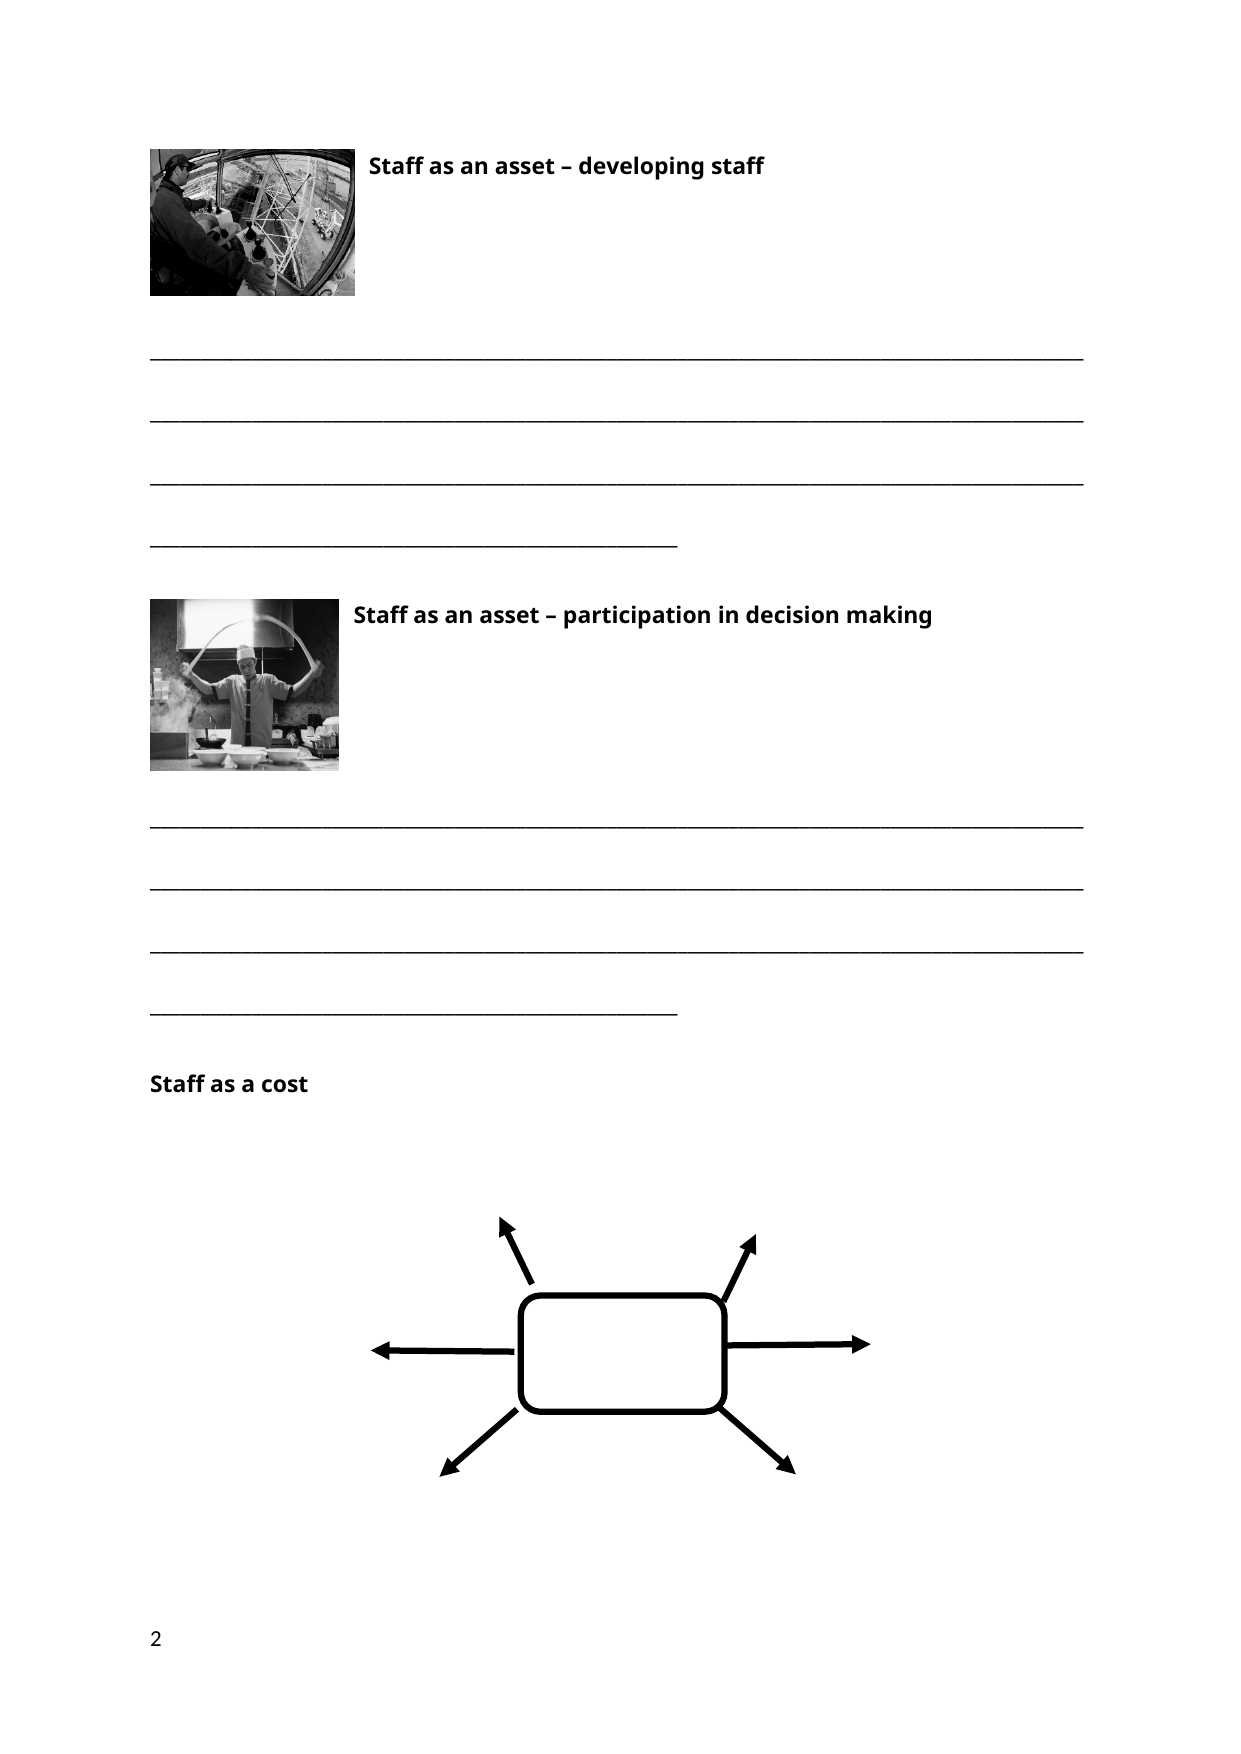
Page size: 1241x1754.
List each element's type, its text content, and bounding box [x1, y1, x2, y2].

text Staff as a cost [150, 1067, 1090, 1099]
picture [150, 149, 355, 296]
text Staff as an asset – participation in decision making [339, 599, 1090, 630]
picture [150, 599, 339, 771]
text Staff as an asset – developing staff [355, 150, 1090, 181]
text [150, 200, 1090, 551]
